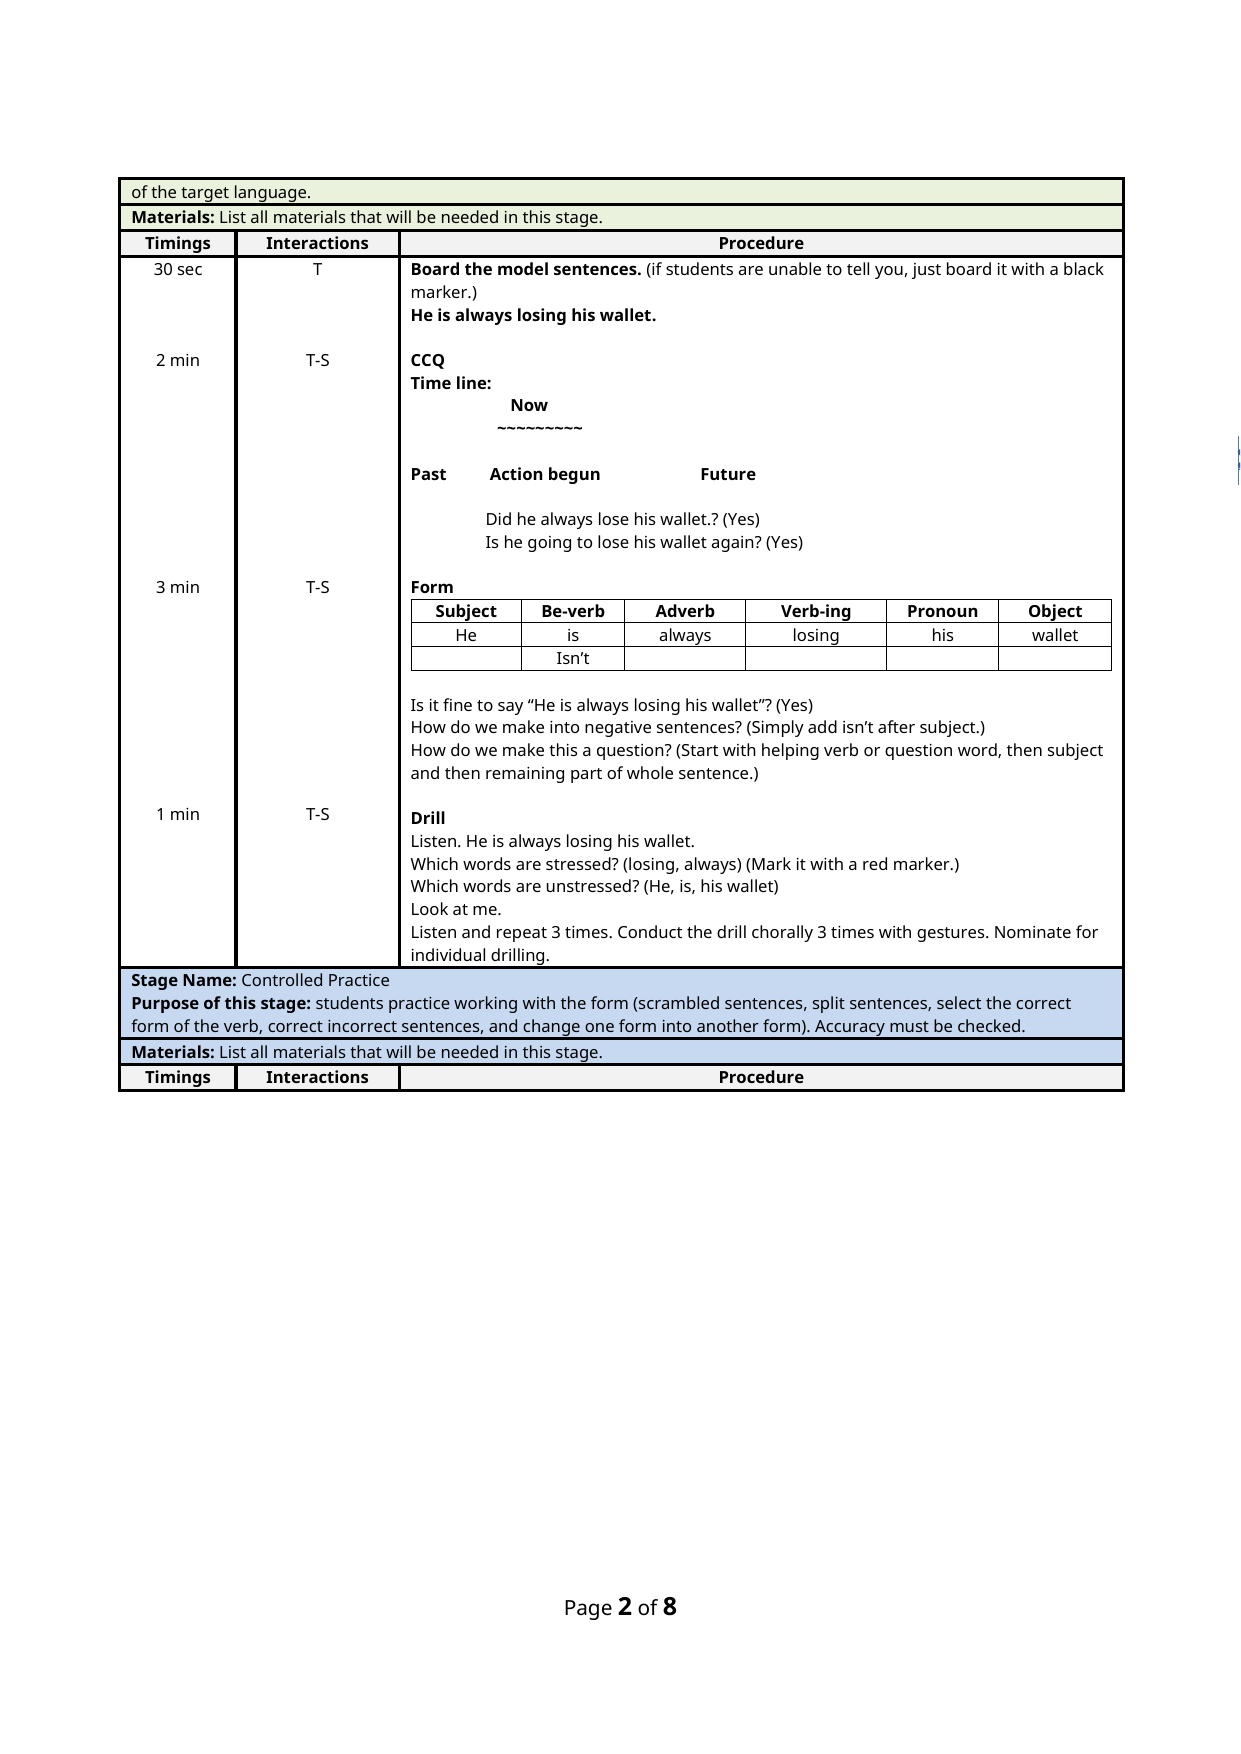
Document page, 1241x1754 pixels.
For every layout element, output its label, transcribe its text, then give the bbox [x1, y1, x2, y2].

table_cell Materials: List all materials that will be needed in this stage. [121, 206, 1122, 229]
table_cell T T-S T-S T-S [238, 258, 398, 966]
table_cell Stage Name: Controlled Practice Purpose of this stage: students practice working with the form (scrambled sentences, split sentences, select the correct form of the verb, correct incorrect sentences, and change one form into another form). Accuracy must be checked. [121, 969, 1122, 1037]
table_cell Timings [121, 232, 234, 255]
table_cell Procedure [401, 232, 1122, 255]
table_cell Interactions [238, 1066, 398, 1089]
table_cell Materials: List all materials that will be needed in this stage. [121, 1040, 1122, 1063]
table_cell Procedure [401, 1066, 1122, 1089]
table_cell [121, 180, 1122, 203]
table_cell Timings [121, 1066, 234, 1089]
table_cell Interactions [238, 232, 398, 255]
table_cell Board the model sentences. (if students are unable to tell you, just board it with a black marker.) He is always losing his wallet. CCQ Time line: Now ~~~~~~~~~ Past Action begun Future Did he always lose his wallet.? (Yes) Is he going to lose his wallet again? (Yes) Form Is it fine to say “He is always losing his wallet”? (Yes) How do we make into negative sentences? (Simply add isn’t after subject.) How do we make this a question? (Start with helping verb or question word, then subject and then remaining part of whole sentence.) Drill Listen. He is always losing his wallet. Which words are stressed? (losing, always) (Mark it with a red marker.) Which words are unstressed? (He, is, his wallet) Look at me. Listen and repeat 3 times. Conduct the drill chorally 3 times with gestures. Nominate for individual drilling. [401, 258, 1122, 966]
table_cell 30 sec 2 min 3 min 1 min [121, 258, 234, 966]
